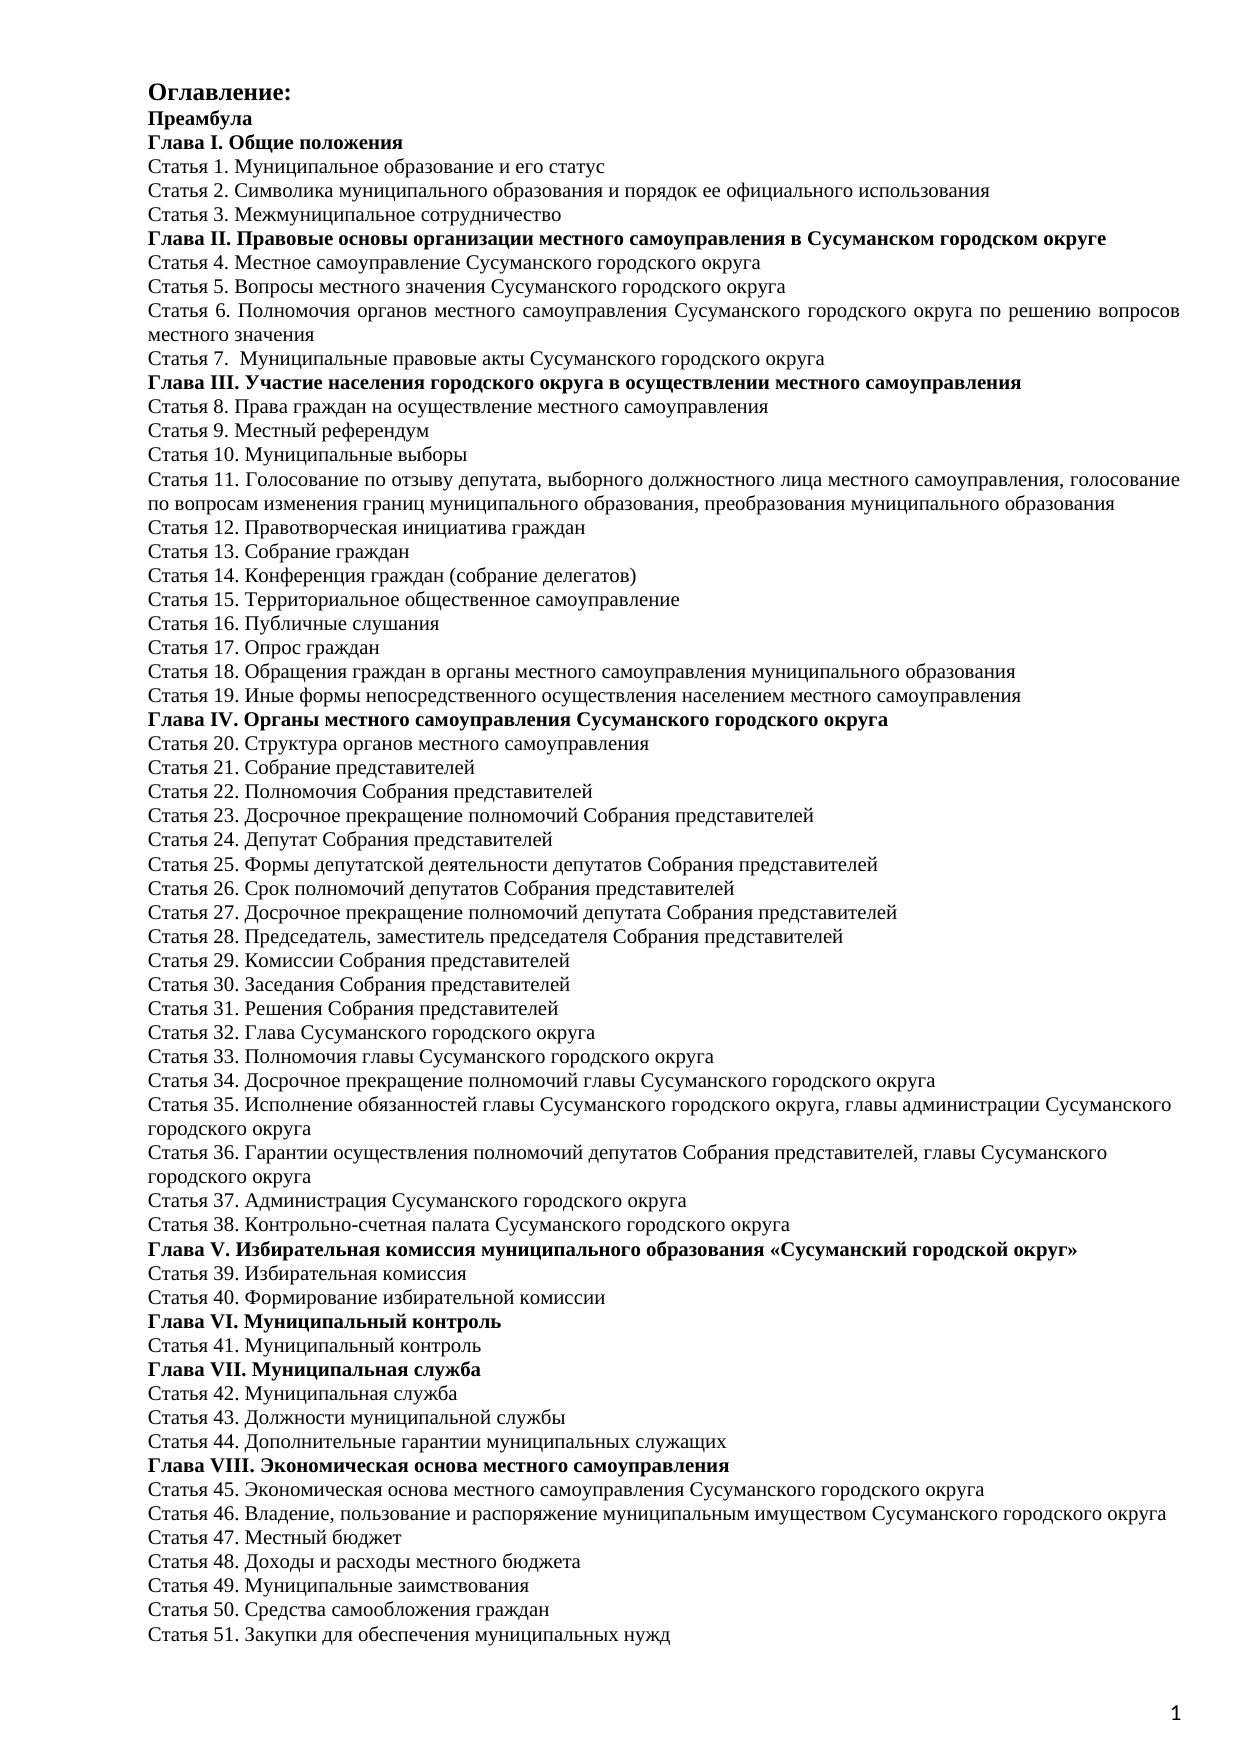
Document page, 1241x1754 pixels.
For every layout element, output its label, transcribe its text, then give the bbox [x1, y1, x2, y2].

text Статья 50. Средства самообложения граждан [148, 1597, 1181, 1621]
subtitle Глава IV. Органы местного самоуправления Сусуманского городского округа [148, 707, 1181, 731]
text Статья 25. Формы депутатской деятельности депутатов Собрания представителей [148, 851, 1181, 876]
text Статья 19. Иные формы непосредственного осуществления населением местного самоуправления [148, 683, 1181, 707]
text Статья 35. Исполнение обязанностей главы Сусуманского городского округа, главы администрации Сусуманского городского округа [148, 1092, 1181, 1140]
text Глава V. Избирательная комиссия муниципального образования «Сусуманский городской округ» [148, 1236, 1181, 1261]
text Статья 44. Дополнительные гарантии муниципальных служащих [148, 1429, 1181, 1453]
subtitle Глава III. Участие населения городского округа в осуществлении местного самоуправления [148, 370, 1181, 394]
text Оглавление: [148, 77, 1181, 106]
text Статья 7. Муниципальные правовые акты Сусуманского городского округа [148, 346, 1181, 370]
text Статья 47. Местный бюджет [148, 1525, 1181, 1549]
subtitle Глава VIII. Экономическая основа местного самоуправления [148, 1453, 1181, 1477]
text Статья 34. Досрочное прекращение полномочий главы Сусуманского городского округа [148, 1068, 1181, 1092]
text Статья 11. Голосование по отзыву депутата, выборного должностного лица местного самоуправления, голосование по вопросам изменения границ муниципального образования, преобразования муниципального образования [148, 466, 1181, 514]
text Преамбула [148, 106, 1181, 129]
text Статья 5. Вопросы местного значения Сусуманского городского округа [148, 274, 1181, 298]
text Статья 42. Муниципальная служба [148, 1381, 1181, 1405]
text Статья 26. Срок полномочий депутатов Собрания представителей [148, 876, 1181, 899]
text Статья 29. Комиссии Собрания представителей [148, 948, 1181, 972]
text Статья 40. Формирование избирательной комиссии [148, 1284, 1181, 1309]
text Статья 15. Территориальное общественное самоуправление [148, 587, 1181, 611]
text Статья 33. Полномочия главы Сусуманского городского округа [148, 1044, 1181, 1068]
text Статья 48. Доходы и расходы местного бюджета [148, 1549, 1181, 1573]
text Статья 24. Депутат Собрания представителей [148, 827, 1181, 851]
text Статья 36. Гарантии осуществления полномочий депутатов Собрания представителей, главы Сусуманского городского округа [148, 1140, 1181, 1188]
text Статья 6. Полномочия органов местного самоуправления Сусуманского городского округа по решению вопросов местного значения [148, 298, 1181, 346]
text Статья 4. Местное самоуправление Сусуманского городского округа [148, 250, 1181, 274]
text Статья 1. Муниципальное образование и его статус [148, 154, 1181, 178]
text Статья 38. Контрольно-счетная палата Сусуманского городского округа [148, 1212, 1181, 1236]
text Статья 14. Конференция граждан (собрание делегатов) [148, 563, 1181, 587]
subtitle Глава II. Правовые основы организации местного самоуправления в Сусуманском городском округе [148, 226, 1181, 250]
text Статья 2. Символика муниципального образования и порядок ее официального использования [148, 178, 1181, 202]
subtitle Статья 9. Местный референдум [148, 418, 1181, 442]
text Статья 30. Заседания Собрания представителей [148, 972, 1181, 996]
subtitle Глава I. Общие положения [148, 129, 1181, 154]
text Статья 3. Межмуниципальное сотрудничество [148, 202, 1181, 226]
text Статья 22. Полномочия Собрания представителей [148, 779, 1181, 803]
text Статья 28. Председатель, заместитель председателя Собрания представителей [148, 924, 1181, 948]
text Статья 41. Муниципальный контроль [148, 1333, 1181, 1357]
text Статья 37. Администрация Сусуманского городского округа [148, 1188, 1181, 1212]
text Статья 31. Решения Собрания представителей [148, 996, 1181, 1020]
subtitle Глава VII. Муниципальная служба [148, 1357, 1181, 1381]
subtitle Статья 18. Обращения граждан в органы местного самоуправления муниципального образования [148, 659, 1181, 683]
text Статья 27. Досрочное прекращение полномочий депутата Собрания представителей [148, 899, 1181, 924]
subtitle Глава VI. Муниципальный контроль [148, 1309, 1181, 1333]
text Статья 51. Закупки для обеспечения муниципальных нужд [148, 1621, 1181, 1646]
text Статья 46. Владение, пользование и распоряжение муниципальным имуществом Сусуманского городского округа [148, 1501, 1181, 1525]
text Статья 49. Муниципальные заимствования [148, 1573, 1181, 1597]
text Статья 21. Собрание представителей [148, 755, 1181, 779]
text Статья 43. Должности муниципальной службы [148, 1405, 1181, 1429]
subtitle Статья 20. Структура органов местного самоуправления [148, 731, 1181, 755]
text Статья 45. Экономическая основа местного самоуправления Сусуманского городского округа [148, 1477, 1181, 1501]
text Статья 10. Муниципальные выборы [148, 442, 1181, 466]
text Статья 12. Правотворческая инициатива граждан [148, 514, 1181, 539]
text Статья 8. Права граждан на осуществление местного самоуправления [148, 394, 1181, 418]
text Статья 13. Собрание граждан [148, 539, 1181, 563]
text Статья 32. Глава Сусуманского городского округа [148, 1020, 1181, 1044]
text Статья 23. Досрочное прекращение полномочий Собрания представителей [148, 803, 1181, 827]
subtitle Статья 17. Опрос граждан [148, 635, 1181, 659]
text Статья 16. Публичные слушания [148, 611, 1181, 635]
text Статья 39. Избирательная комиссия [148, 1261, 1181, 1284]
